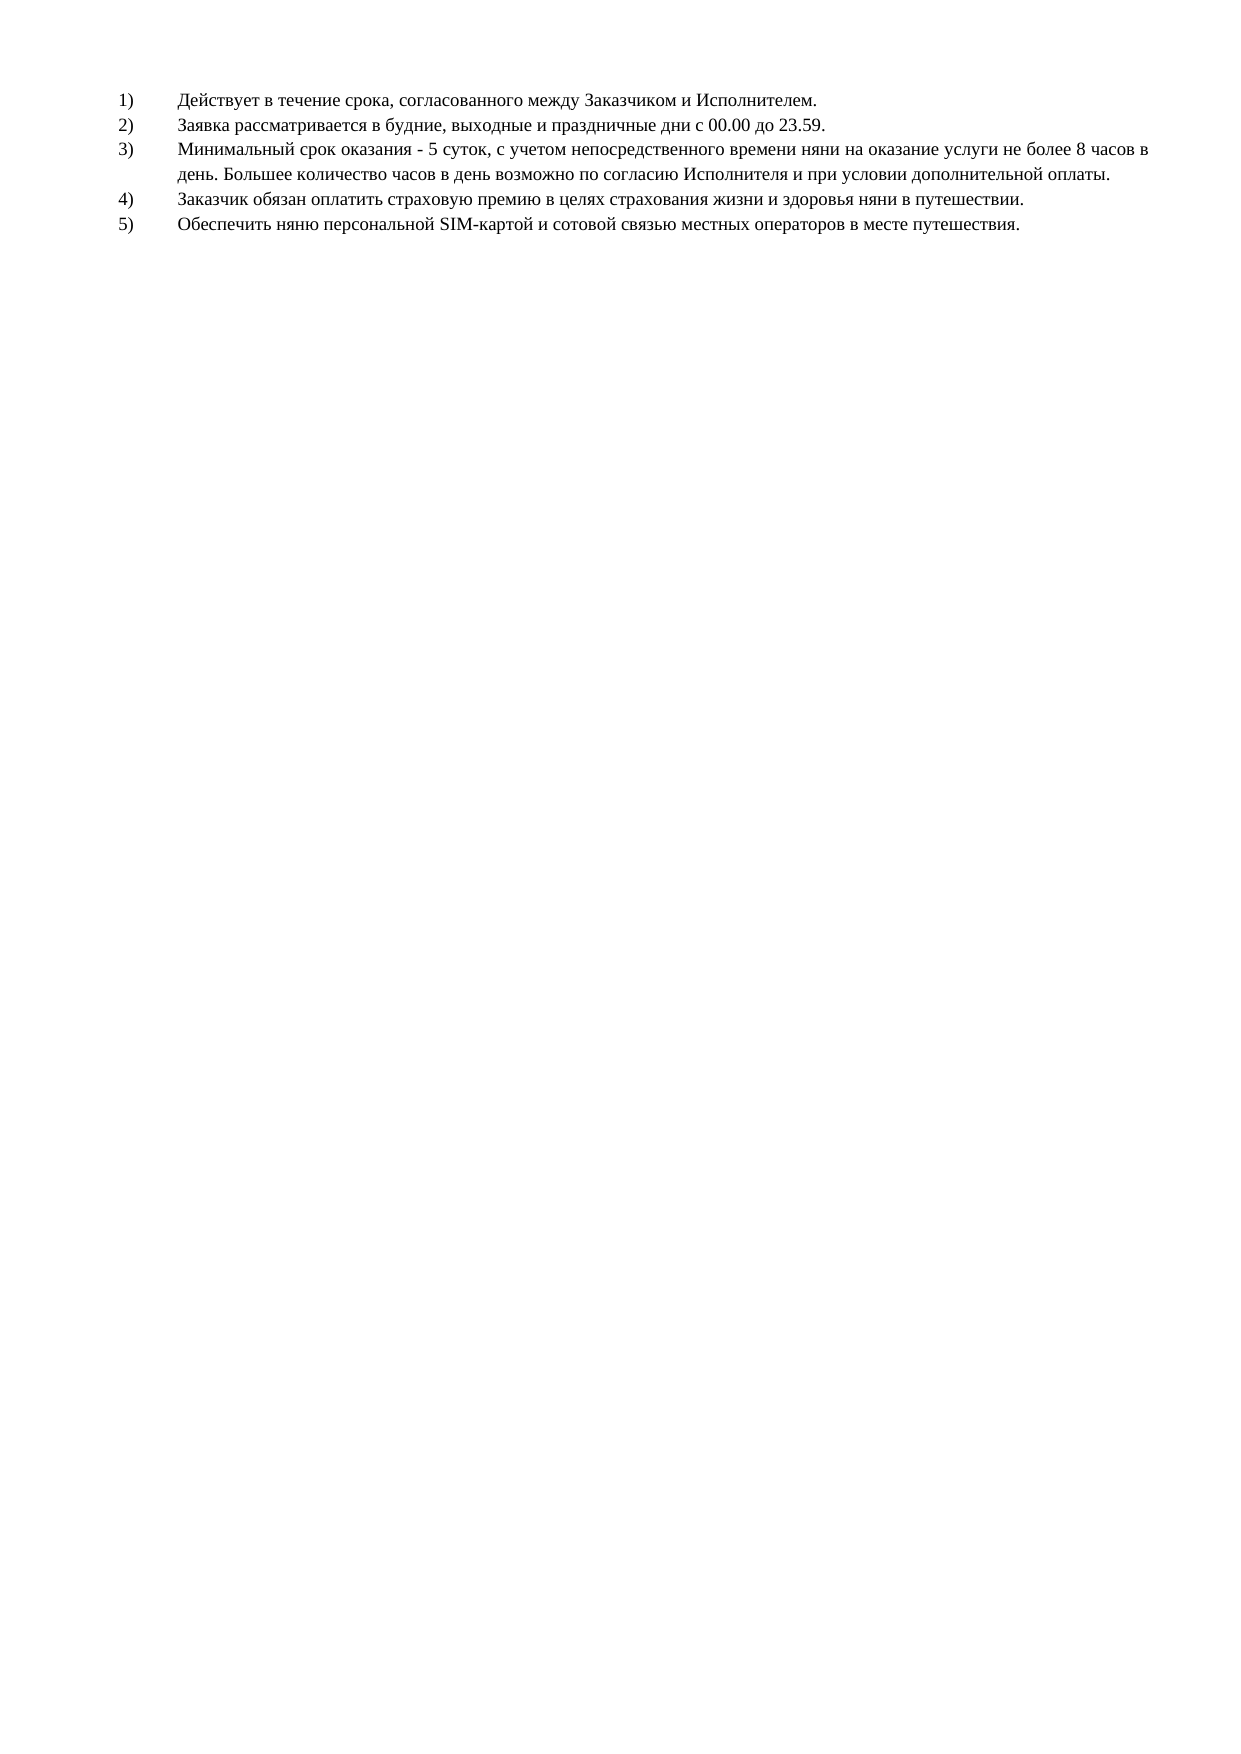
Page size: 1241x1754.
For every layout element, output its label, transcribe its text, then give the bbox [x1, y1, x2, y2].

list Обеспечить няню персональной SIM-картой и сотовой связью местных операторов в месте путешествия. [118, 213, 1152, 234]
list Заказчик обязан оплатить страховую премию в целях страхования жизни и здоровья няни в путешествии. [118, 188, 1152, 209]
list Действует в течение срока, согласованного между Заказчиком и Исполнителем. [118, 89, 1152, 110]
list Минимальный срок оказания - 5 суток, с учетом непосредственного времени няни на оказание услуги не более 8 часов в день. Большее количество часов в день возможно по согласию Исполнителя и при условии дополнительной оплаты. [118, 138, 1152, 184]
list Заявка рассматривается в будние, выходные и праздничные дни с 00.00 до 23.59. [118, 113, 1152, 135]
